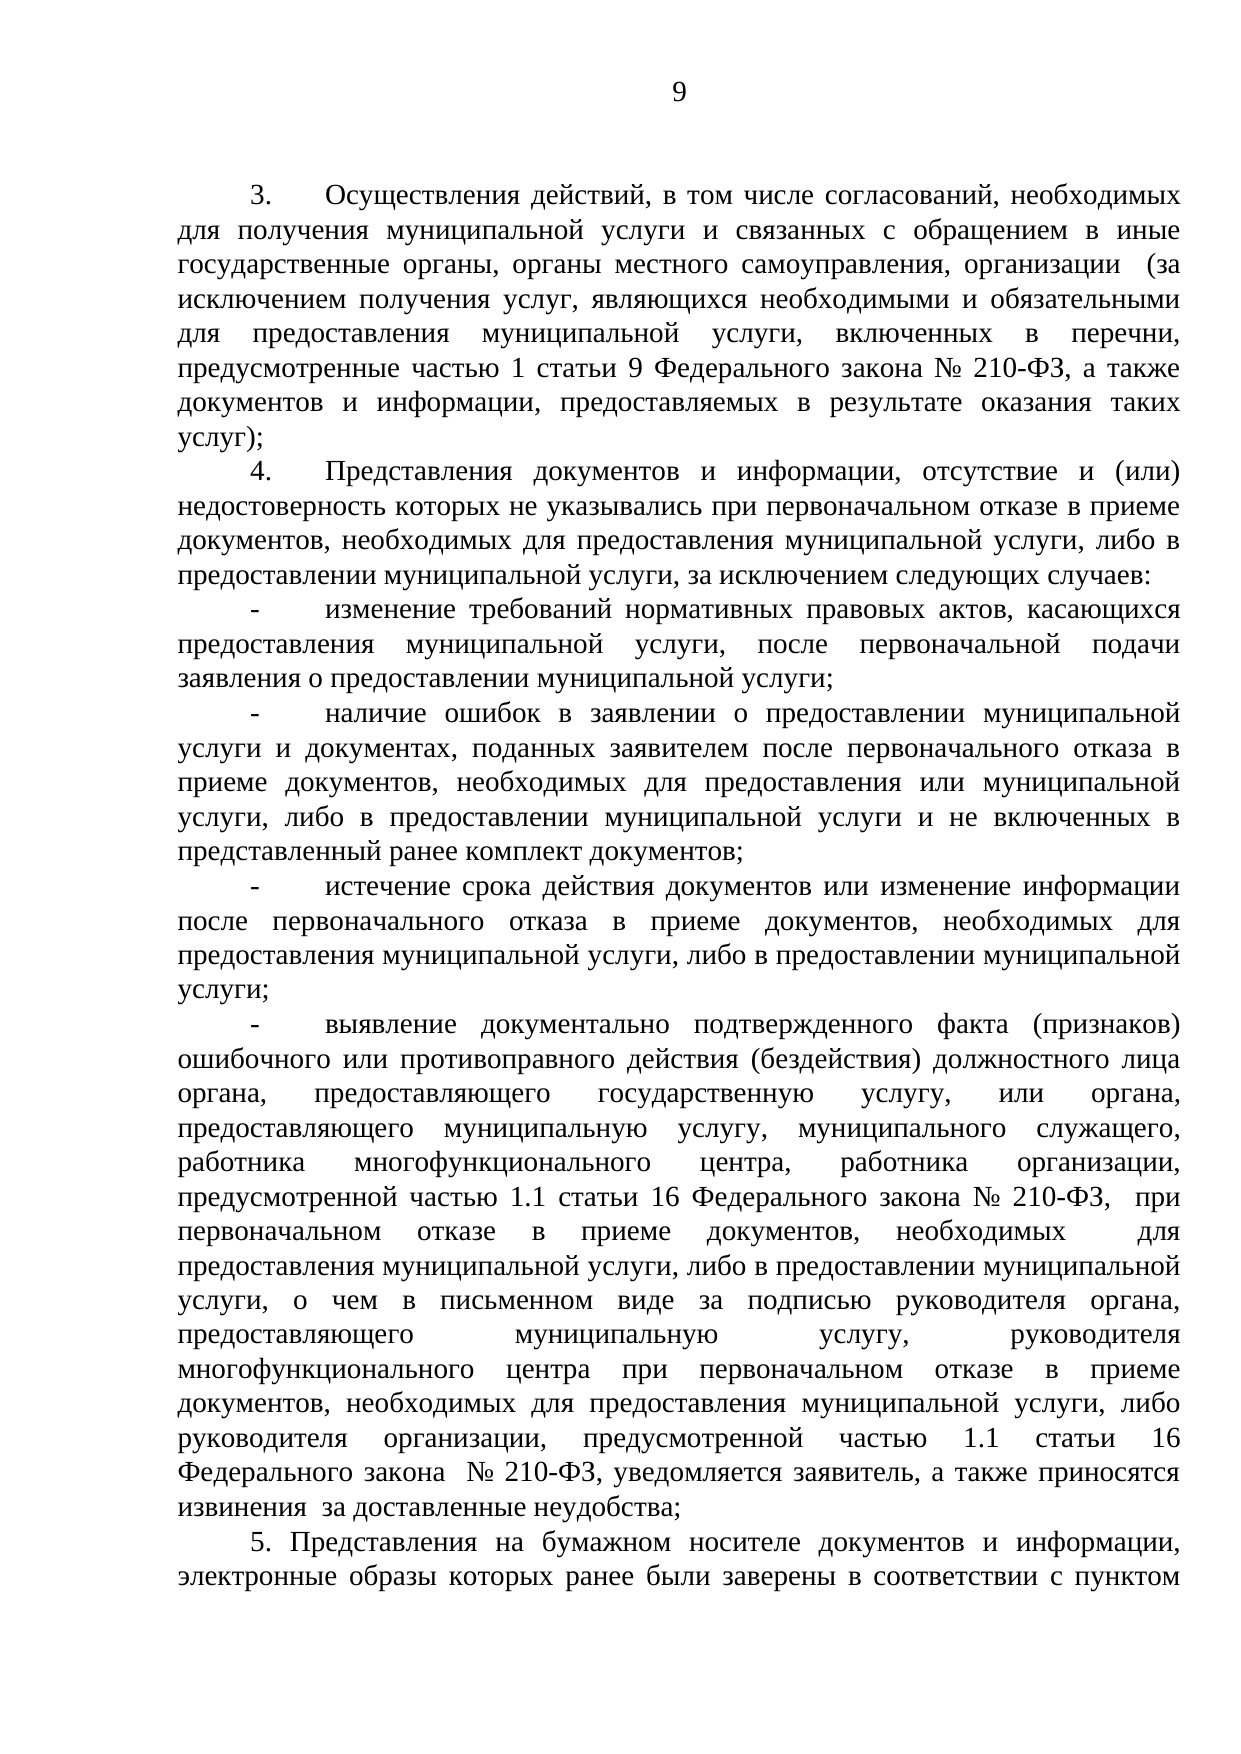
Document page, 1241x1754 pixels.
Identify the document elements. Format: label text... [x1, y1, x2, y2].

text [177, 1524, 1181, 1592]
list выявление документально подтвержденного факта (признаков) ошибочного или противоправного действия (бездействия) должностного лица органа, предоставляющего государственную услугу, или органа, предоставляющего муниципальную услугу, муниципального служащего, работника многофункционального центра, работника организации, предусмотренной частью 1.1 статьи 16 Федерального закона № 210-ФЗ, при первоначальном отказе в приеме документов, необходимых для предоставления муниципальной услуги, либо в предоставлении муниципальной услуги, о чем в письменном виде за подписью руководителя органа, предоставляющего муниципальную услугу, руководителя многофункционального центра при первоначальном отказе в приеме документов, необходимых для предоставления муниципальной услуги, либо руководителя организации, предусмотренной частью 1.1 статьи 16 Федерального закона № 210-ФЗ, уведомляется заявитель, а также приносятся извинения за доставленные неудобства; [177, 1006, 1181, 1523]
list изменение требований нормативных правовых актов, касающихся предоставления муниципальной услуги, после первоначальной подачи заявления о предоставлении муниципальной услуги; [177, 592, 1181, 694]
list истечение срока действия документов или изменение информации после первоначального отказа в приеме документов, необходимых для предоставления муниципальной услуги, либо в предоставлении муниципальной услуги; [177, 868, 1181, 1005]
list Представления документов и информации, отсутствие и (или) недостоверность которых не указывались при первоначальном отказе в приеме документов, необходимых для предоставления муниципальной услуги, либо в предоставлении муниципальной услуги, за исключением следующих случаев: [177, 453, 1181, 590]
list Осуществления действий, в том числе согласований, необходимых для получения муниципальной услуги и связанных с обращением в иные государственные органы, органы местного самоуправления, организации (за исключением получения услуг, являющихся необходимыми и обязательными для предоставления муниципальной услуги, включенных в перечни, предусмотренные частью 1 статьи 9 Федерального закона № 210-ФЗ, а также документов и информации, предоставляемых в результате оказания таких услуг); [177, 177, 1181, 452]
list наличие ошибок в заявлении о предоставлении муниципальной услуги и документах, поданных заявителем после первоначального отказа в приеме документов, необходимых для предоставления или муниципальной услуги, либо в предоставлении муниципальной услуги и не включенных в представленный ранее комплект документов; [177, 695, 1181, 867]
